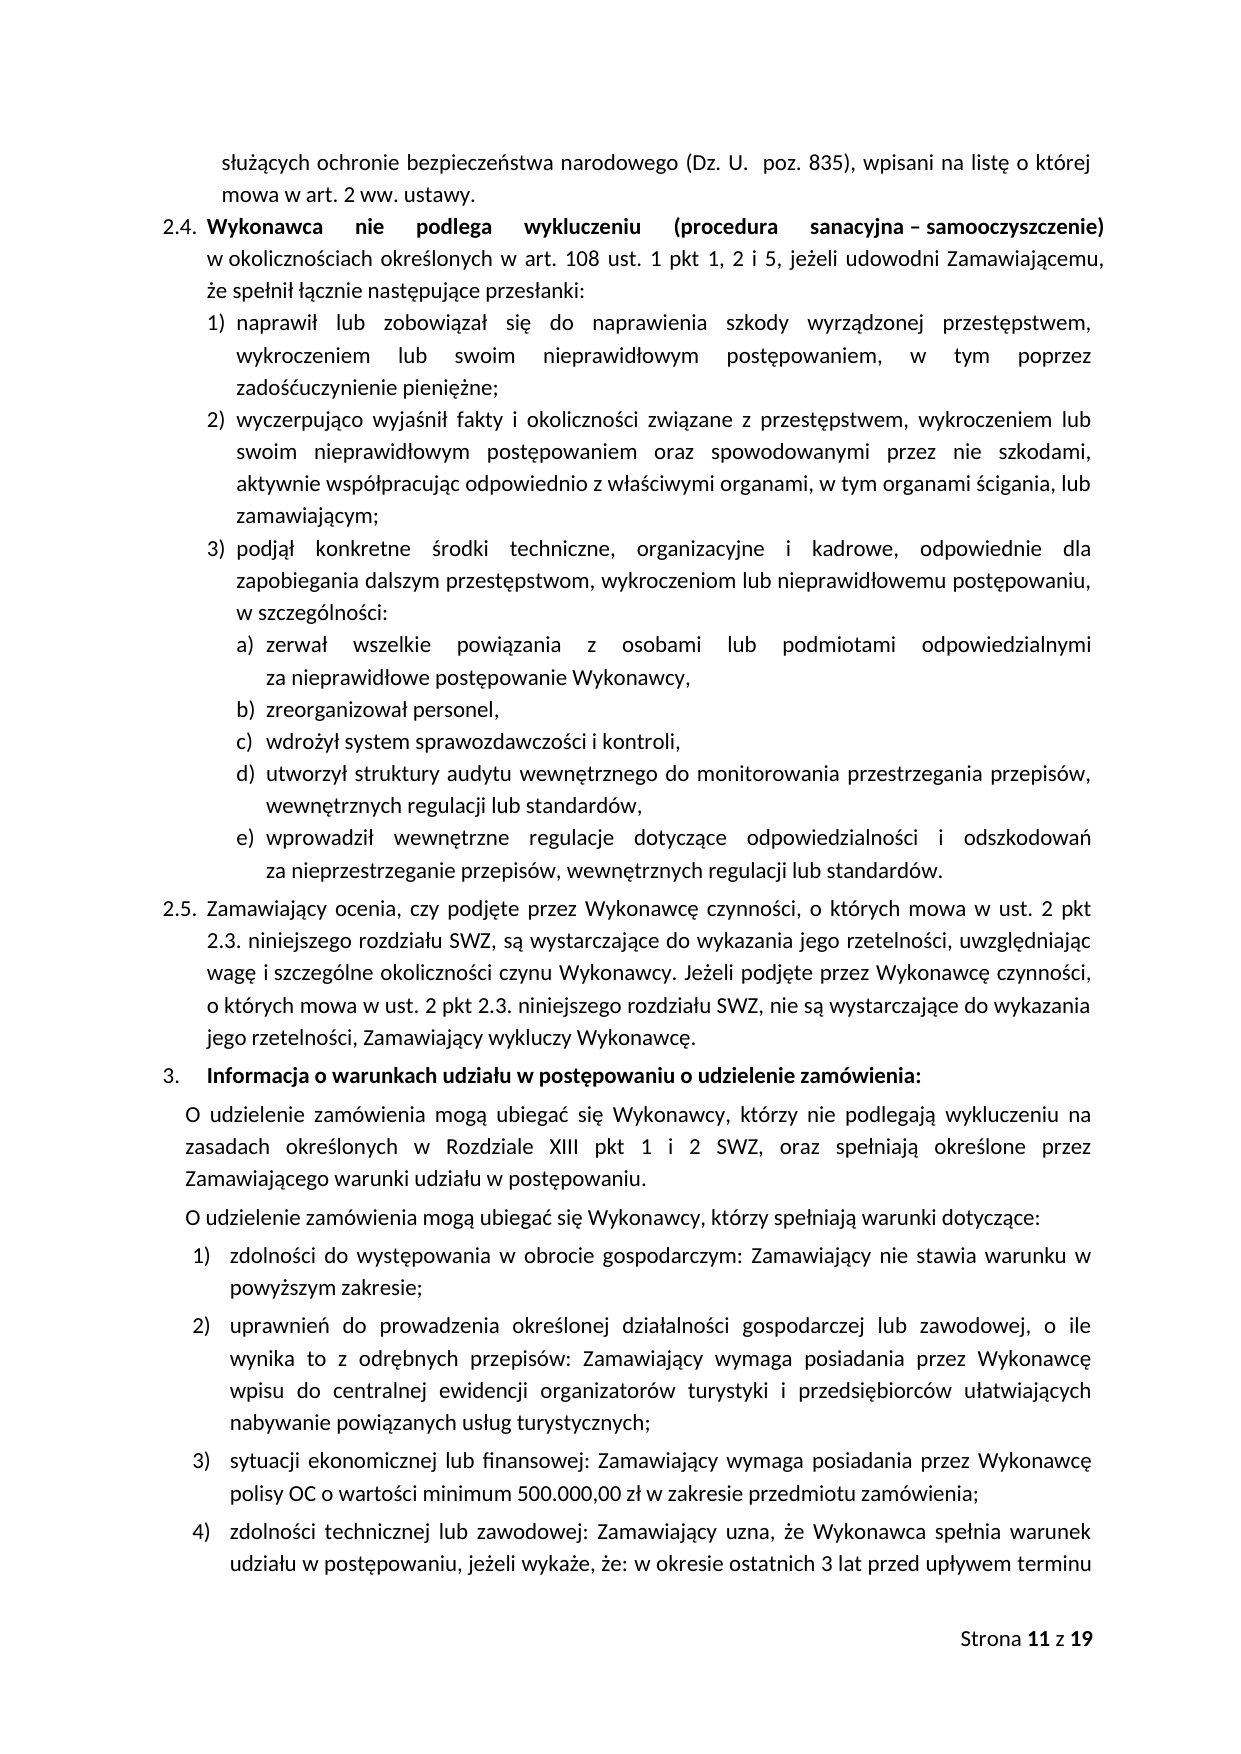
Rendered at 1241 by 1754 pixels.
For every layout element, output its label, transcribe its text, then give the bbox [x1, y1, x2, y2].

list Informacja o warunkach udziału w postępowaniu o udzielenie zamówienia: [162, 1061, 1093, 1089]
text O udzielenie zamówienia mogą ubiegać się Wykonawcy, którzy nie podlegają wykluczeniu na zasadach określonych w Rozdziale XIII pkt 1 i 2 SWZ, oraz spełniają określone przez Zamawiającego warunki udziału w postępowaniu. [185, 1100, 1093, 1192]
text O udzielenie zamówienia mogą ubiegać się Wykonawcy, którzy spełniają warunki dotyczące: [185, 1203, 1093, 1231]
list Wykonawca nie podlega wykluczeniu (procedura sanacyjna – samooczyszczenie) w okolicznościach określonych w art. 108 ust. 1 pkt 1, 2 i 5, jeżeli udowodni Zamawiającemu, że spełnił łącznie następujące przesłanki: [162, 212, 1104, 304]
list zreorganizował personel, [236, 695, 1093, 723]
list uprawnień do prowadzenia określonej działalności gospodarczej lub zawodowej, o ile wynika to z odrębnych przepisów: Zamawiający wymaga posiadania przez Wykonawcę wpisu do centralnej ewidencji organizatorów turystyki i przedsiębiorców ułatwiających nabywanie powiązanych usług turystycznych; [192, 1312, 1093, 1436]
list zdolności do występowania w obrocie gospodarczym: Zamawiający nie stawia warunku w powyższym zakresie; [192, 1241, 1093, 1301]
list wprowadził wewnętrzne regulacje dotyczące odpowiedzialności i odszkodowań za nieprzestrzeganie przepisów, wewnętrznych regulacji lub standardów. [236, 823, 1093, 884]
list sytuacji ekonomicznej lub finansowej: Zamawiający wymaga posiadania przez Wykonawcę polisy OC o wartości minimum 500.000,00 zł w zakresie przedmiotu zamówienia; [192, 1447, 1093, 1507]
list Zamawiający ocenia, czy podjęte przez Wykonawcę czynności, o których mowa w ust. 2 pkt 2.3. niniejszego rozdziału SWZ, są wystarczające do wykazania jego rzetelności, uwzględniając wagę i szczególne okoliczności czynu Wykonawcy. Jeżeli podjęte przez Wykonawcę czynności, o których mowa w ust. 2 pkt 2.3. niniejszego rozdziału SWZ, nie są wystarczające do wykazania jego rzetelności, Zamawiający wykluczy Wykonawcę. [162, 894, 1093, 1051]
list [162, 148, 1093, 208]
text 2) wyczerpująco wyjaśnił fakty i okoliczności związane z przestępstwem, wykroczeniem lub swoim nieprawidłowym postępowaniem oraz spowodowanymi przez nie szkodami, aktywnie współpracując odpowiednio z właściwymi organami, w tym organami ścigania, lub zamawiającym; [207, 405, 1093, 530]
text 3) podjął konkretne środki techniczne, organizacyjne i kadrowe, odpowiednie dla zapobiegania dalszym przestępstwom, wykroczeniom lub nieprawidłowemu postępowaniu, w szczególności: [207, 534, 1093, 626]
list utworzył struktury audytu wewnętrznego do monitorowania przestrzegania przepisów, wewnętrznych regulacji lub standardów, [236, 759, 1093, 819]
list zerwał wszelkie powiązania z osobami lub podmiotami odpowiedzialnymi za nieprawidłowe postępowanie Wykonawcy, [236, 630, 1093, 691]
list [192, 1517, 1093, 1577]
list naprawił lub zobowiązał się do naprawienia szkody wyrządzonej przestępstwem, wykroczeniem lub swoim nieprawidłowym postępowaniem, w tym poprzez zadośćuczynienie pieniężne; [207, 308, 1093, 401]
list wdrożył system sprawozdawczości i kontroli, [236, 727, 1093, 755]
